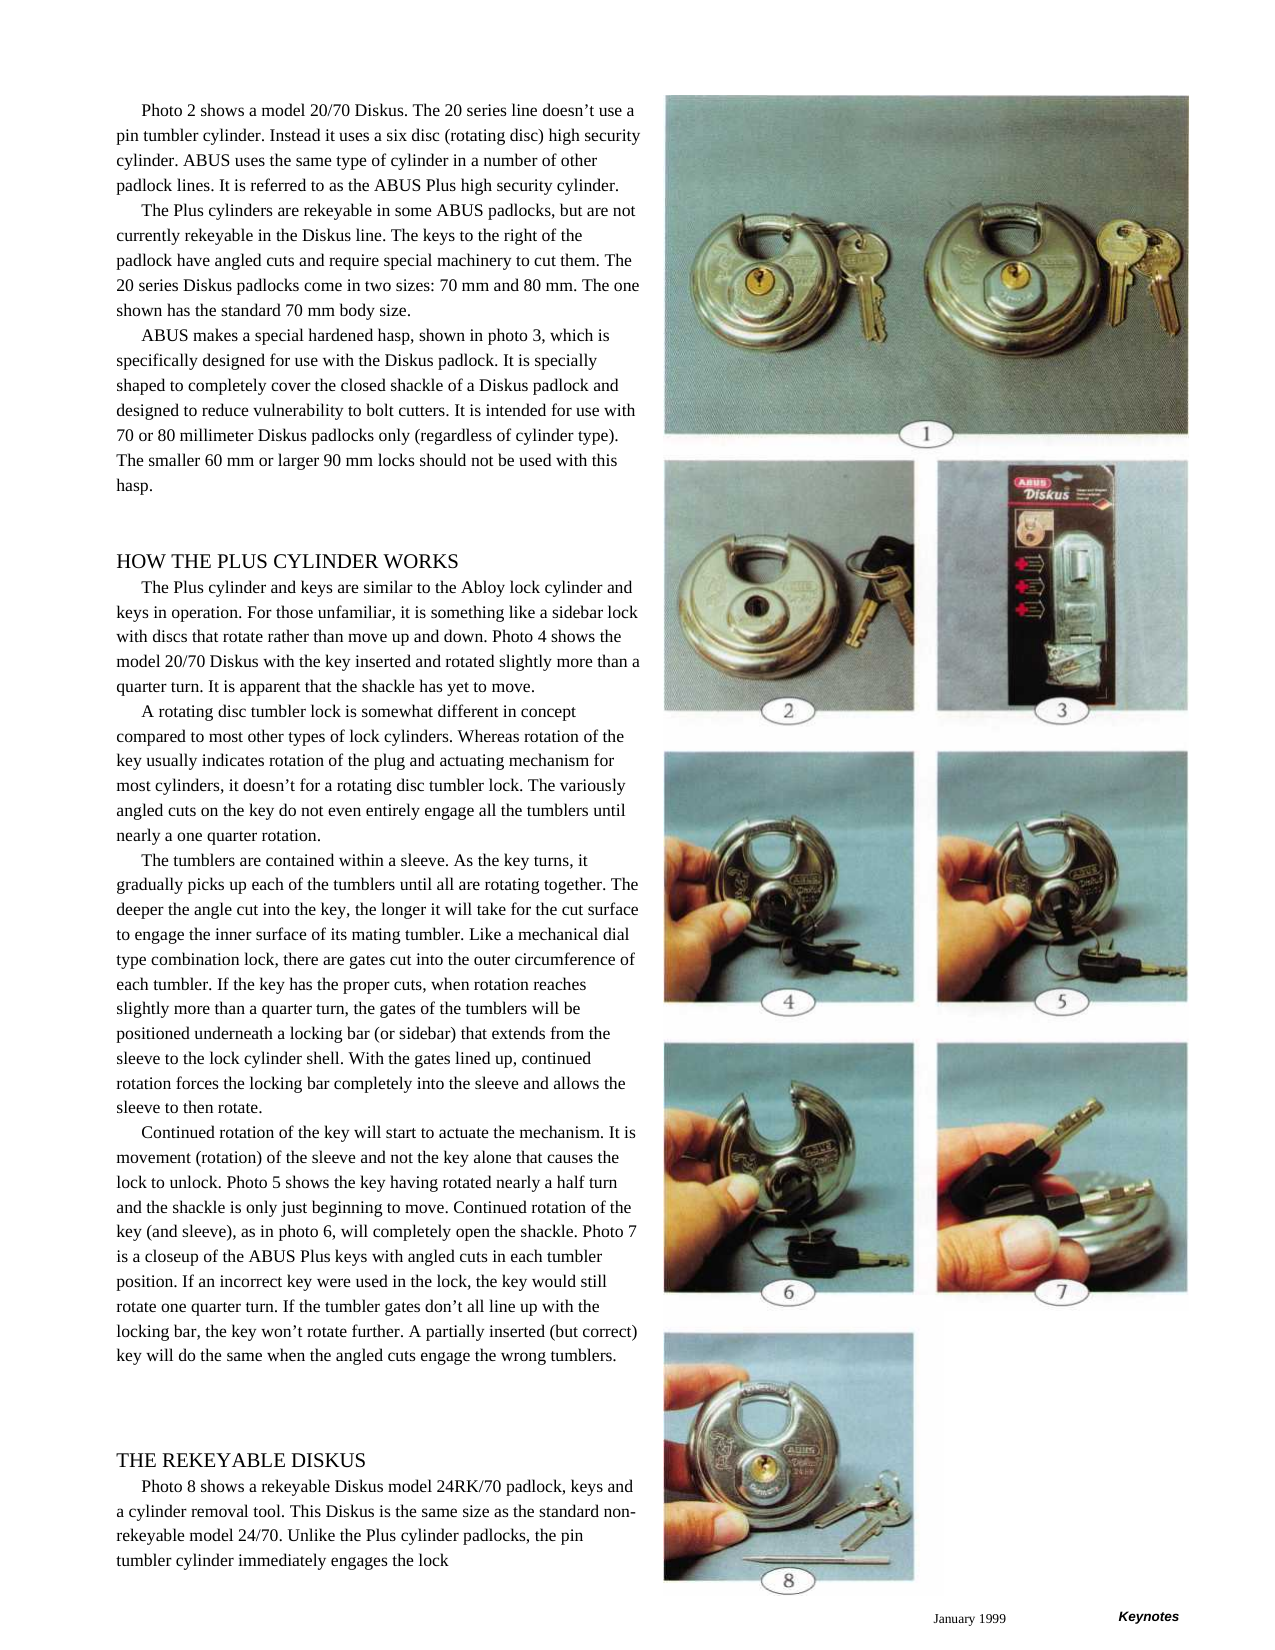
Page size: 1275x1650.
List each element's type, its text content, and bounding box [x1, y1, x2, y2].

text HOW THE PLUS CYLINDER WORKS [116, 550, 643, 573]
text A rotating disc tumbler lock is somewhat different in concept compared to most other types of lock cylinders. Whereas rotation of the key usually indicates rotation of the plug and actuating mechanism for most cylinders, it doesn’t for a rotating disc tumbler lock. The variously angled cuts on the key do not even entirely engage all the tumblers until nearly a one quarter rotation. [116, 697, 643, 846]
text Keynotes [1118, 1609, 1181, 1624]
text Photo 2 shows a model 20/70 Diskus. The 20 series line doesn’t use a pin tumbler cylinder. Instead it uses a six disc (rotating disc) high security cylinder. ABUS uses the same type of cylinder in a number of other padlock lines. It is referred to as the ABUS Plus high security cylinder. [116, 97, 643, 197]
text Continued rotation of the key will start to actuate the mechanism. It is movement (rotation) of the sleeve and not the key alone that causes the lock to unlock. Photo 5 shows the key having rotated nearly a half turn and the shackle is only just beginning to move. Continued rotation of the key (and sleeve), as in photo 6, will completely open the shackle. Photo 7 is a closeup of the ABUS Plus keys with angled cuts in each tumbler position. If an incorrect key were used in the lock, the key would still rotate one quarter turn. If the tumbler gates don’t all line up with the locking bar, the key won’t rotate further. A partially inserted (but correct) key will do the same when the angled cuts engage the wrong tumblers. [116, 1119, 643, 1367]
picture [663, 95, 1190, 1596]
text January 1999 [933, 1611, 1006, 1626]
text The Plus cylinders are rekeyable in some ABUS padlocks, but are not currently rekeyable in the Diskus line. The keys to the right of the padlock have angled cuts and require special machinery to cut them. The 20 series Diskus padlocks come in two sizes: 70 mm and 80 mm. The one shown has the standard 70 mm body size. [116, 197, 643, 322]
text The Plus cylinder and keys are similar to the Abloy lock cylinder and keys in operation. For those unfamiliar, it is something like a sidebar lock with discs that rotate rather than move up and down. Photo 4 shows the model 20/70 Diskus with the key inserted and rotated slightly more than a quarter turn. It is apparent that the shackle has yet to move. [116, 573, 643, 697]
text THE REKEYABLE DISKUS [116, 1449, 643, 1472]
text ABUS makes a special hardened hasp, shown in photo 3, which is specifically designed for use with the Diskus padlock. It is specially shaped to completely cover the closed shackle of a Diskus padlock and designed to reduce vulnerability to bolt cutters. It is intended for use with 70 or 80 millimeter Diskus padlocks only (regardless of cylinder type). The smaller 60 mm or larger 90 mm locks should not be used with this hasp. [116, 322, 643, 497]
text Photo 8 shows a rekeyable Diskus model 24RK/70 padlock, keys and a cylinder removal tool. This Diskus is the same size as the standard non-rekeyable model 24/70. Unlike the Plus cylinder padlocks, the pin tumbler cylinder immediately engages the lock [116, 1472, 643, 1572]
text The tumblers are contained within a sleeve. As the key turns, it gradually picks up each of the tumblers until all are rotating together. The deeper the angle cut into the key, the longer it will take for the cut surface to engage the inner surface of its mating tumbler. Like a mechanical dial type combination lock, there are gates cut into the outer circumference of each tumbler. If the key has the proper cuts, when rotation reaches slightly more than a quarter turn, the gates of the tumblers will be positioned underneath a locking bar (or sidebar) that extends from the sleeve to the lock cylinder shell. With the gates lined up, continued rotation forces the locking bar completely into the sleeve and allows the sleeve to then rotate. [116, 846, 643, 1119]
